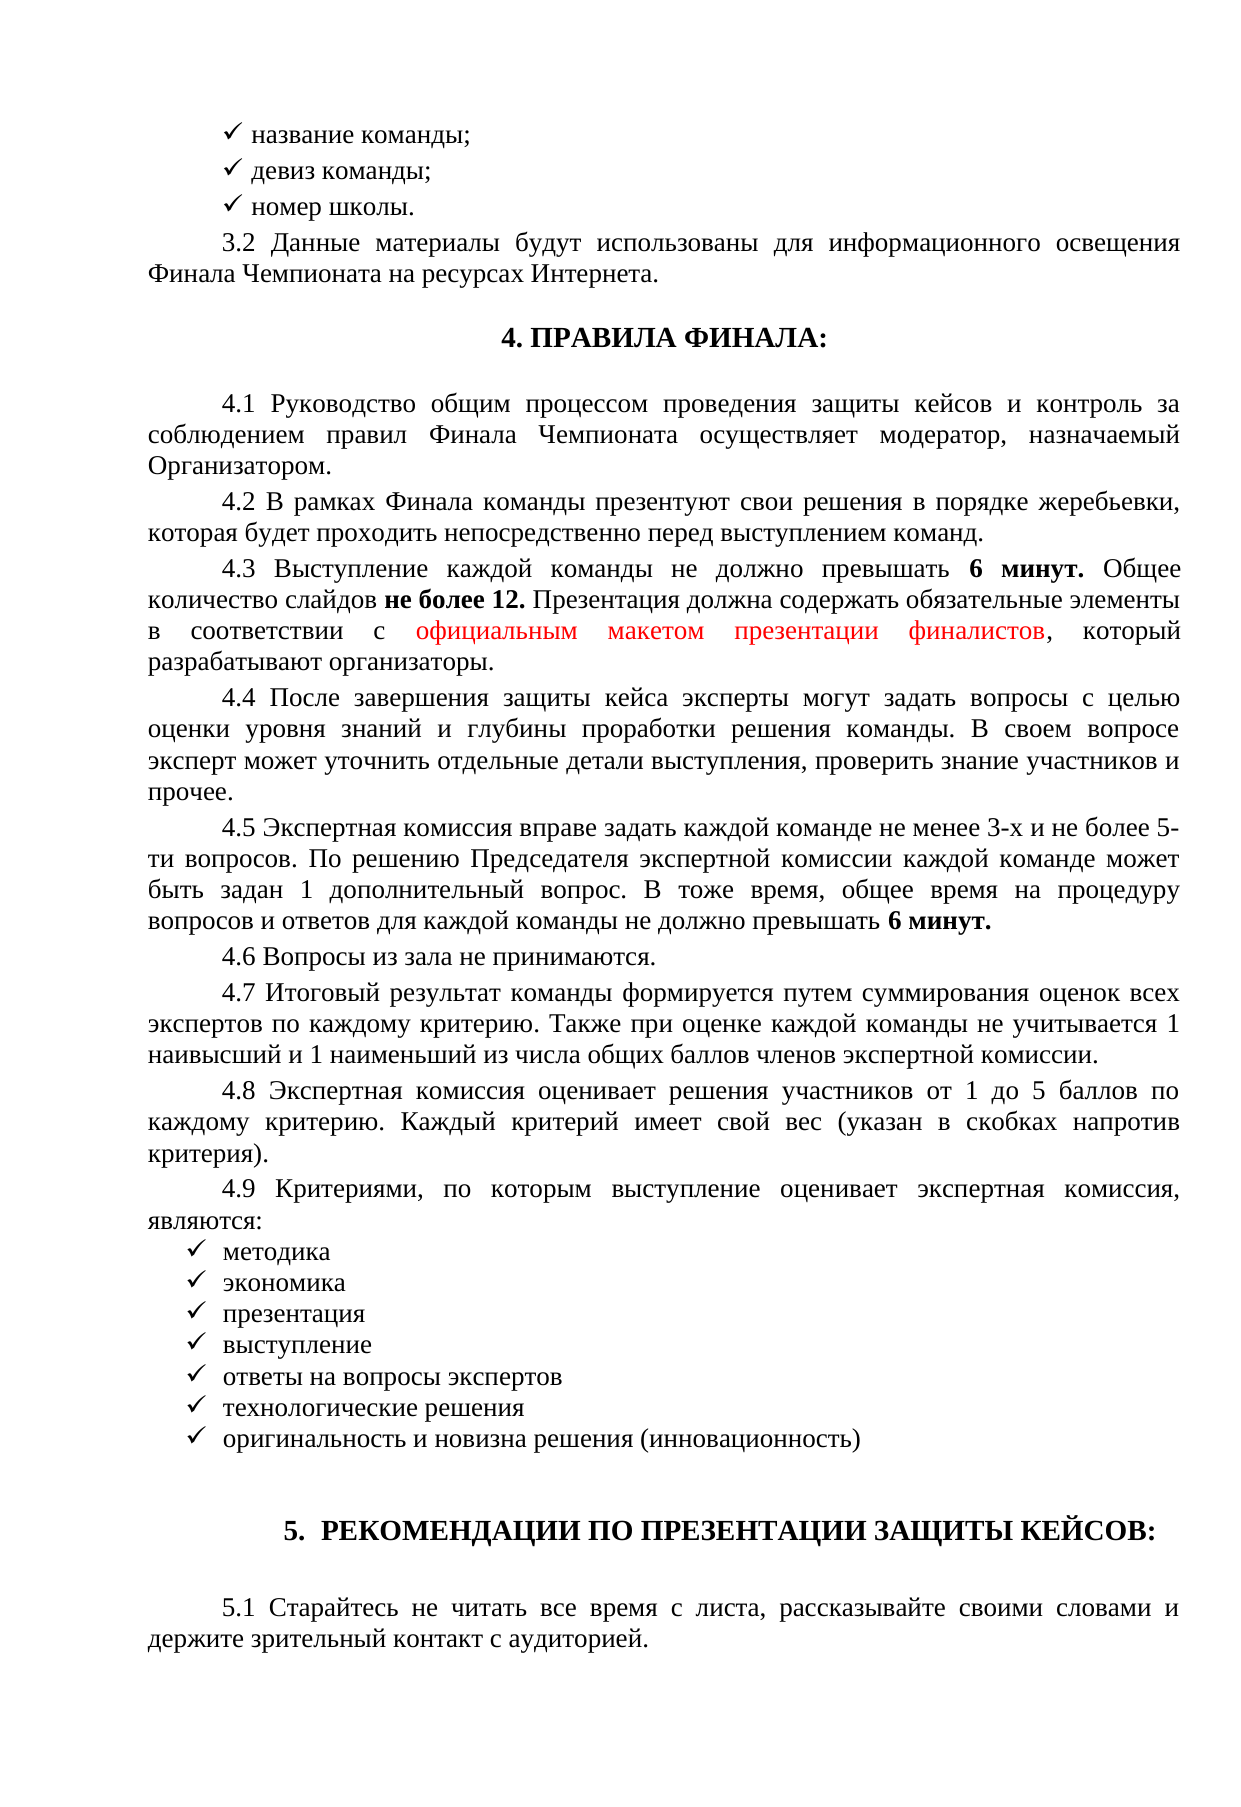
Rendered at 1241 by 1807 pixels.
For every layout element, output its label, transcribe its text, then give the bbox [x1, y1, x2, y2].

text 3.2 Данные материалы будут использованы для информационного освещения Финала Чемпионата на ресурсах Интернета. [148, 226, 1181, 288]
list РЕКОМЕНДАЦИИ ПО ПРЕЗЕНТАЦИИ ЗАЩИТЫ КЕЙСОВ: [259, 1513, 1181, 1547]
text 4.4 После завершения защиты кейса эксперты могут задать вопросы с целью оценки уровня знаний и глубины проработки решения команды. В своем вопросе эксперт может уточнить отдельные детали выступления, проверить знание участников и прочее. [148, 681, 1181, 806]
list девиз команды; [148, 154, 1181, 185]
list ответы на вопросы экспертов [185, 1360, 1181, 1391]
text 4.3 Выступление каждой команды не должно превышать 6 минут. Общее количество слайдов не более 12. Презентация должна содержать обязательные элементы в соответствии с официальным макетом презентации финалистов, который разрабатывают организаторы. [148, 552, 1181, 677]
text 4.7 Итоговый результат команды формируется путем суммирования оценок всех экспертов по каждому критерию. Также при оценке каждой команды не учитывается 1 наивысший и 1 наименьший из числа общих баллов членов экспертной комиссии. [148, 976, 1181, 1069]
list оригинальность и новизна решения (инновационность) [185, 1422, 1181, 1454]
text 4.5 Экспертная комиссия вправе задать каждой команде не менее 3-х и не более 5-ти вопросов. По решению Председателя экспертной комиссии каждой команде может быть задан 1 дополнительный вопрос. В тоже время, общее время на процедуру вопросов и ответов для каждой команды не должно превышать 6 минут. [148, 811, 1181, 935]
list выступление [185, 1329, 1181, 1360]
list методика [185, 1235, 1181, 1266]
list название команды; [148, 118, 1181, 149]
text 4.8 Экспертная комиссия оценивает решения участников от 1 до 5 баллов по каждому критерию. Каждый критерий имеет свой вес (указан в скобках напротив критерия). [148, 1074, 1181, 1168]
text 4. ПРАВИЛА ФИНАЛА: [148, 320, 1181, 353]
text 4.6 Вопросы из зала не принимаются. [148, 940, 1181, 971]
list презентация [185, 1297, 1181, 1329]
list номер школы. [148, 190, 1181, 221]
text 4.2 В рамках Финала команды презентуют свои решения в порядке жеребьевки, которая будет проходить непосредственно перед выступлением команд. [148, 485, 1181, 547]
list технологические решения [185, 1391, 1181, 1422]
text 4.9 Критериями, по которым выступление оценивает экспертная комиссия, являются: [148, 1173, 1181, 1235]
list экономика [185, 1266, 1181, 1297]
text 4.1 Руководство общим процессом проведения защиты кейсов и контроль за соблюдением правил Финала Чемпионата осуществляет модератор, назначаемый Организатором. [148, 387, 1181, 480]
text 5.1 Старайтесь не читать все время с листа, рассказывайте своими словами и держите зрительный контакт с аудиторией. [148, 1591, 1181, 1653]
